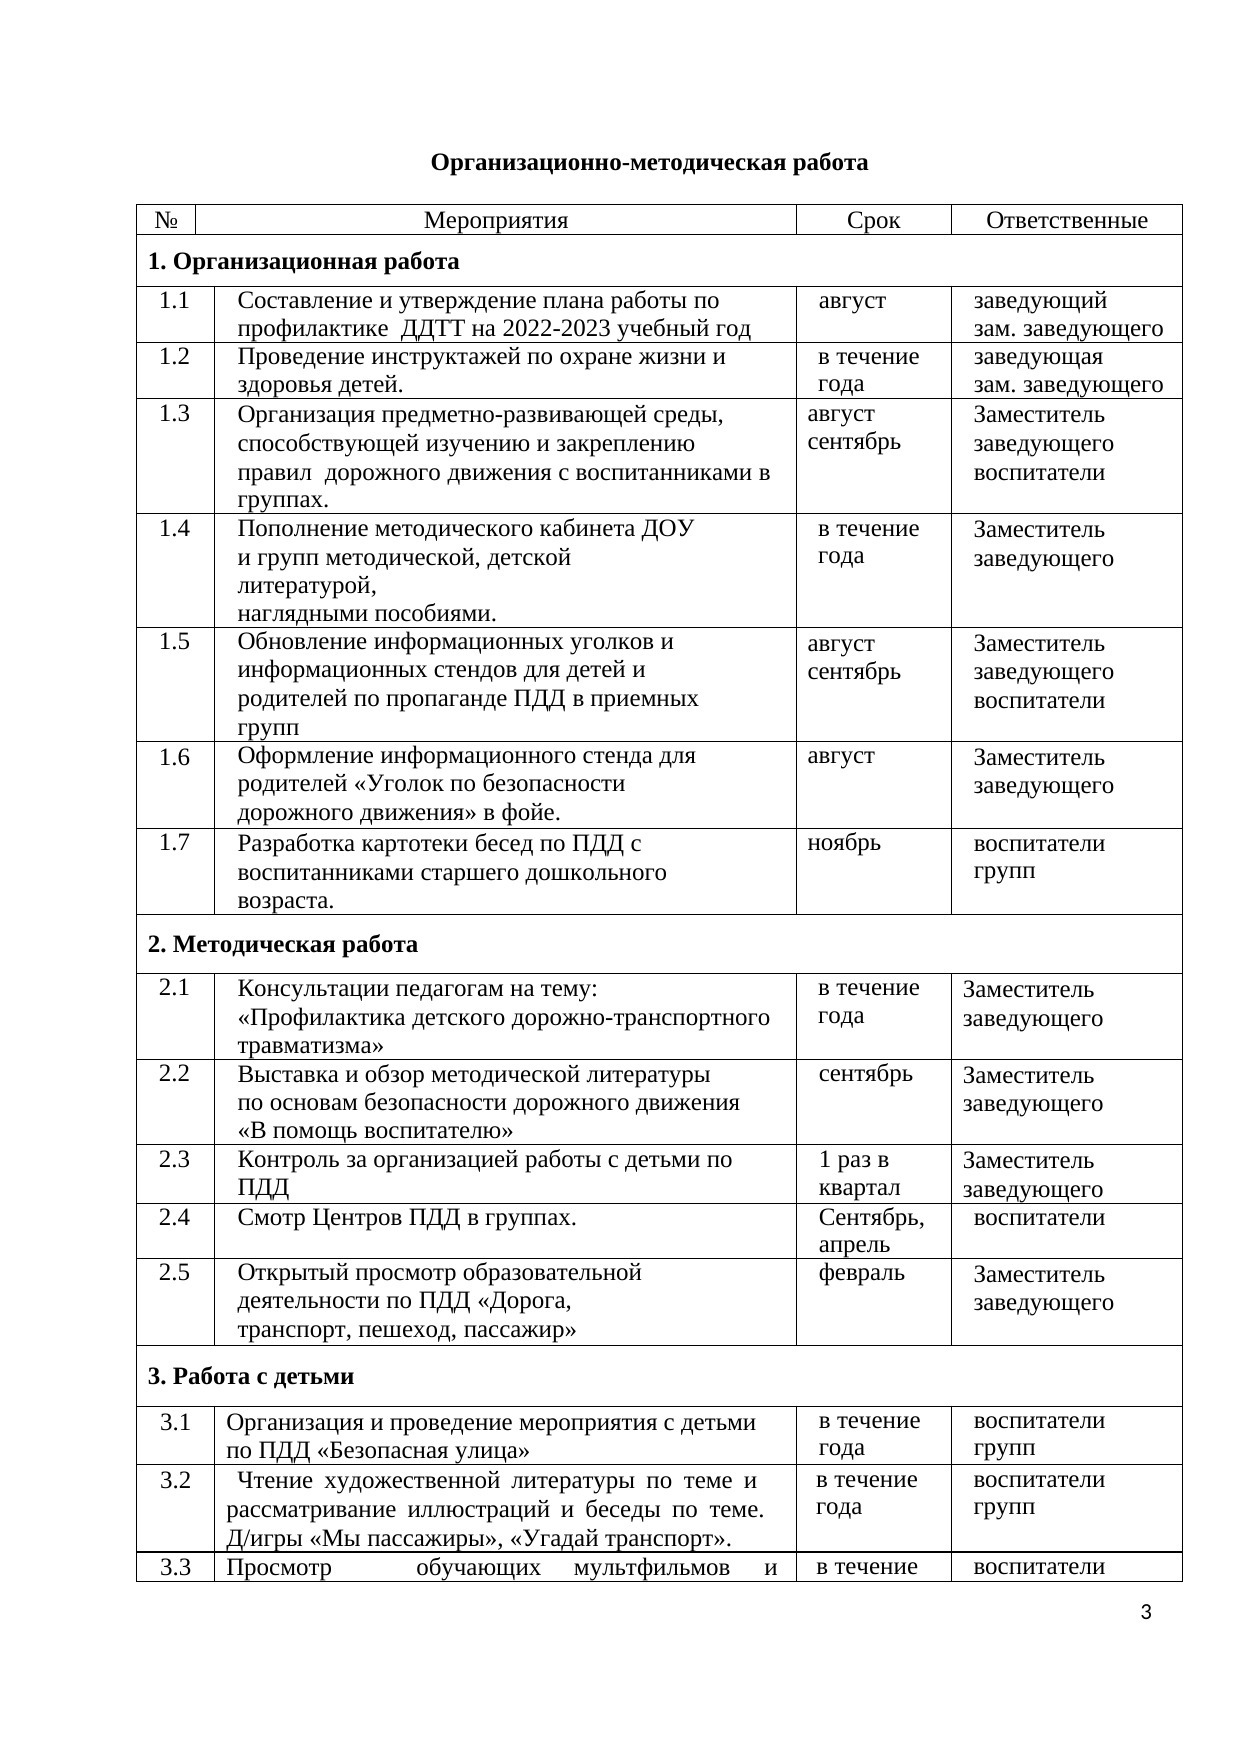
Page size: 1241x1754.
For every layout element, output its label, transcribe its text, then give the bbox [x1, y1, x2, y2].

table_cell Заместитель заведующего воспитатели [952, 628, 1182, 741]
table_cell 1.2 [137, 343, 214, 398]
table_cell 1.4 [137, 514, 214, 627]
table_cell Заместитель заведующего [952, 1060, 1182, 1144]
table_cell в течение года [797, 1465, 951, 1551]
table_header Мероприятия [196, 205, 796, 234]
table_cell воспитатели групп [952, 829, 1182, 913]
table_header № [137, 205, 195, 234]
table_cell сентябрь [797, 1060, 951, 1144]
table_cell в течение года [797, 1407, 951, 1464]
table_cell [215, 1553, 796, 1581]
text Организационно-методическая работа [148, 147, 1152, 176]
table_cell Пополнение методического кабинета ДОУ и групп методической, детской литературой, наглядными пособиями. [215, 514, 796, 627]
table_cell воспитатели групп [952, 1553, 1182, 1581]
table_cell Чтение художественной литературы по теме и рассматривание иллюстраций и беседы по теме. Д/игры «Мы пассажиры», «Угадай транспорт». [215, 1465, 796, 1551]
table_cell февраль [797, 1259, 951, 1345]
table_cell 2.1 [137, 974, 214, 1059]
table_cell 3.2 [137, 1465, 214, 1551]
table_cell 2.4 [137, 1204, 214, 1258]
table_cell Заместитель заведующего [952, 974, 1182, 1059]
table_cell 1 раз в квартал [797, 1145, 951, 1203]
table_cell Заместитель заведующего воспитатели [952, 399, 1182, 513]
table_cell август сентябрь [797, 399, 951, 513]
table_cell заведующая зам. заведующего [952, 343, 1182, 398]
table_cell Организация и проведение мероприятия с детьми по ПДД «Безопасная улица» [215, 1407, 796, 1464]
table_cell 2.2 [137, 1060, 214, 1144]
table_cell 3. Работа с детьми [137, 1346, 1182, 1406]
table_cell август [797, 287, 951, 342]
table_cell воспитатели групп [952, 1465, 1182, 1551]
table_cell 1.1 [137, 287, 214, 342]
table_cell Составление и утверждение плана работы по профилактике ДДТТ на 2022-2023 учебный год [215, 287, 796, 342]
table_cell Проведение инструктажей по охране жизни и здоровья детей. [215, 343, 796, 398]
table_cell 3.1 [137, 1407, 214, 1464]
table_cell 2.3 [137, 1145, 214, 1203]
table_cell 2.5 [137, 1259, 214, 1345]
table_cell в течение года [797, 974, 951, 1059]
table_cell Контроль за организацией работы с детьми по ПДД [215, 1145, 796, 1203]
table_cell Заместитель заведующего [952, 1259, 1182, 1345]
table_cell Заместитель заведующего [952, 1145, 1182, 1203]
table_cell заведующий зам. заведующего [952, 287, 1182, 342]
table_cell Обновление информационных уголков и информационных стендов для детей и родителей по пропаганде ПДД в приемных групп [215, 628, 796, 741]
table_cell 1.5 [137, 628, 214, 741]
table_cell воспитатели [952, 1204, 1182, 1258]
table_cell Смотр Центров ПДД в группах. [215, 1204, 796, 1258]
table_cell август сентябрь [797, 628, 951, 741]
table_cell в течение года [797, 343, 951, 398]
table_header Срок [797, 205, 951, 234]
table_cell 3.3 [137, 1553, 214, 1581]
table_cell 1. Организационная работа [137, 235, 1182, 286]
table_cell Выставка и обзор методической литературы по основам безопасности дорожного движения «В помощь воспитателю» [215, 1060, 796, 1144]
table_header Ответственные [952, 205, 1182, 234]
table_cell Организация предметно-развивающей среды, способствующей изучению и закреплению правил дорожного движения с воспитанниками в группах. [215, 399, 796, 513]
table_cell август [797, 742, 951, 828]
table_cell Заместитель заведующего [952, 742, 1182, 828]
table_cell ноябрь [797, 829, 951, 913]
table_cell в течение года [797, 514, 951, 627]
table_cell Заместитель заведующего [952, 514, 1182, 627]
table_cell Разработка картотеки бесед по ПДД с воспитанниками старшего дошкольного возраста. [215, 829, 796, 913]
table_cell Оформление информационного стенда для родителей «Уголок по безопасности дорожного движения» в фойе. [215, 742, 796, 828]
table_cell 1.7 [137, 829, 214, 913]
table_cell Консультации педагогам на тему: «Профилактика детского дорожно-транспортного травматизма» [215, 974, 796, 1059]
table_cell воспитатели групп [952, 1407, 1182, 1464]
table_cell 1.3 [137, 399, 214, 513]
table_cell 1.6 [137, 742, 214, 828]
table_cell в течение года [797, 1553, 951, 1581]
table_cell 2. Методическая работа [137, 915, 1182, 973]
table_cell Открытый просмотр образовательной деятельности по ПДД «Дорога, транспорт, пешеход, пассажир» [215, 1259, 796, 1345]
table_cell Сентябрь, апрель [797, 1204, 951, 1258]
